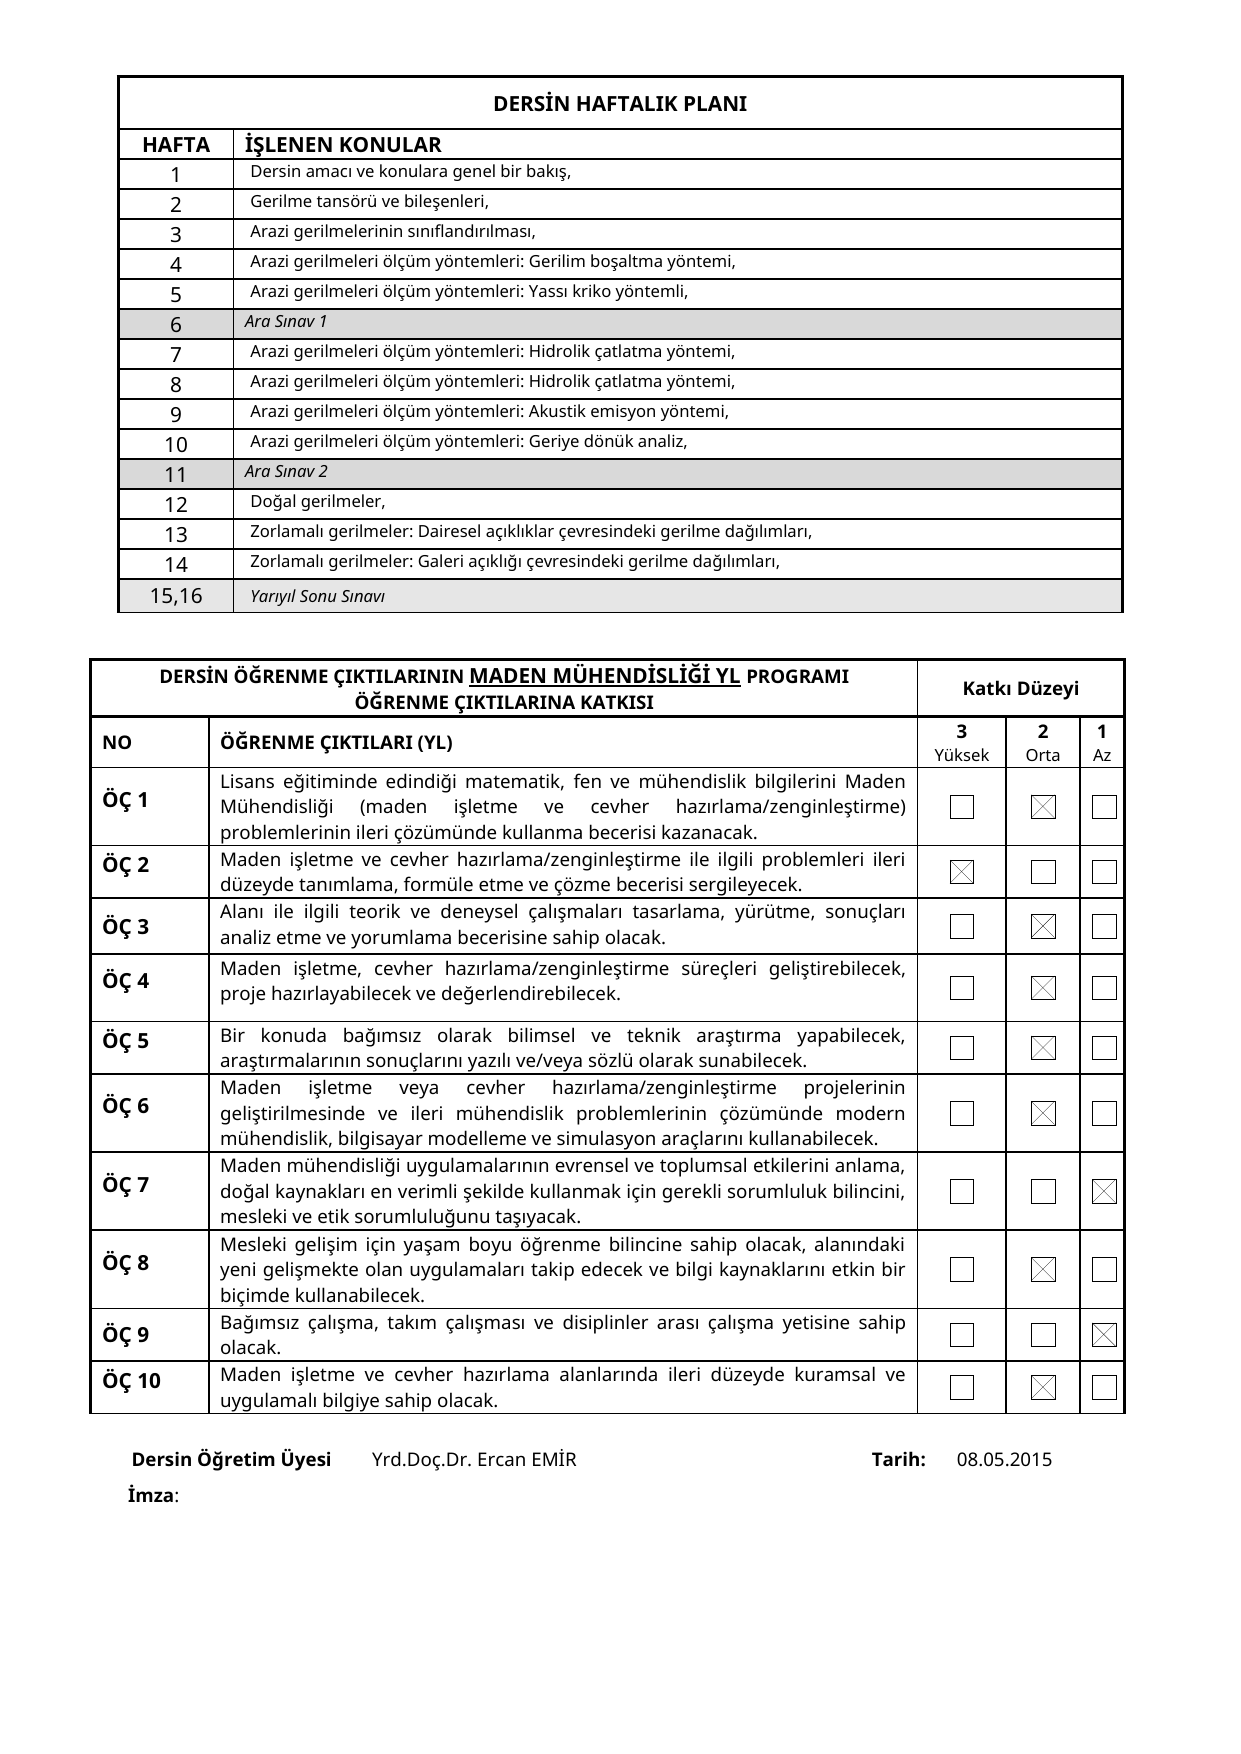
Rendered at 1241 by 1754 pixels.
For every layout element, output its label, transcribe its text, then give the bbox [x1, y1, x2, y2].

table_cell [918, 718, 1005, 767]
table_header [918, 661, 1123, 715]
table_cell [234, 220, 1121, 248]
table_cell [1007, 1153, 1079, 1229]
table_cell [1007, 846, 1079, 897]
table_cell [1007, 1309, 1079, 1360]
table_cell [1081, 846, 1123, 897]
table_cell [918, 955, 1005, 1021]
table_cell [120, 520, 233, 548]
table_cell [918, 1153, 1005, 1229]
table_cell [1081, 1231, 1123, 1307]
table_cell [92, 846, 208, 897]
text İmza: [118, 1482, 1122, 1507]
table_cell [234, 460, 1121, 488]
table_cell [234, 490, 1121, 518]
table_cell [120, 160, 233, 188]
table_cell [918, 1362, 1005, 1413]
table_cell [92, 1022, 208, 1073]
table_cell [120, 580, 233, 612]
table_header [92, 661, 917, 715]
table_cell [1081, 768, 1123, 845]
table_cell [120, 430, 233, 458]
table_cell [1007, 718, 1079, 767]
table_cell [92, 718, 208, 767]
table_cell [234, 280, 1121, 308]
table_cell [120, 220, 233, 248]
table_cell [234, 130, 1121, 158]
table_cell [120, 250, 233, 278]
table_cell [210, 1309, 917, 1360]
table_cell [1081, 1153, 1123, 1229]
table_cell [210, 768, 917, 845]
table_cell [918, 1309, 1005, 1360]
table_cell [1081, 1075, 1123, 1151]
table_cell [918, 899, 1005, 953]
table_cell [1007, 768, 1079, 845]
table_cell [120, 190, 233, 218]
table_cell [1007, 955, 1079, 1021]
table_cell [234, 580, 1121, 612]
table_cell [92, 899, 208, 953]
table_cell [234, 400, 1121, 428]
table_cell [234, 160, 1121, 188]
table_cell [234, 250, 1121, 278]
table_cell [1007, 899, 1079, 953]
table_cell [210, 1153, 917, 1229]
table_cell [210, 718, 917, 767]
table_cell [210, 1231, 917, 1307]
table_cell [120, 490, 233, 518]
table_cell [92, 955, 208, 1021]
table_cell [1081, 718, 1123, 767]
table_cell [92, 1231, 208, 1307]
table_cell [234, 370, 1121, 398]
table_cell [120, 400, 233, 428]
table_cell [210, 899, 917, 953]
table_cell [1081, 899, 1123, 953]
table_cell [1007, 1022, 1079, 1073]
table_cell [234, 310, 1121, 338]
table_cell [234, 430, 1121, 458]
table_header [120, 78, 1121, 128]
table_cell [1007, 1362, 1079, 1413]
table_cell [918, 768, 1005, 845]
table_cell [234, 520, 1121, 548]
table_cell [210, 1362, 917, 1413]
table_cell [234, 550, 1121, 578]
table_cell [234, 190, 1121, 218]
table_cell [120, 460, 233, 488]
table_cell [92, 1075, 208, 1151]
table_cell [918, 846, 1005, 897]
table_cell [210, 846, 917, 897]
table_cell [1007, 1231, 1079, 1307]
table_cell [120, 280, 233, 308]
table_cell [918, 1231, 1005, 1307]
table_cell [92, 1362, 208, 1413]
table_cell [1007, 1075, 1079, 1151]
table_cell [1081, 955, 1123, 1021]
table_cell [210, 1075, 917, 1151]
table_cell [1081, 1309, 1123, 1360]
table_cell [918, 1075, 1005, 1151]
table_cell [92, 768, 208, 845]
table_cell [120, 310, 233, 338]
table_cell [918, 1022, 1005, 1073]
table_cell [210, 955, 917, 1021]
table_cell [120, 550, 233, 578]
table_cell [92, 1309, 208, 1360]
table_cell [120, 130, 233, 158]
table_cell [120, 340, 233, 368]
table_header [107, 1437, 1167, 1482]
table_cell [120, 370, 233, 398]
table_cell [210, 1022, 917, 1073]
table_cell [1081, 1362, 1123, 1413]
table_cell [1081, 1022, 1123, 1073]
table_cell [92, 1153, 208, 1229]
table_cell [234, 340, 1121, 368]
